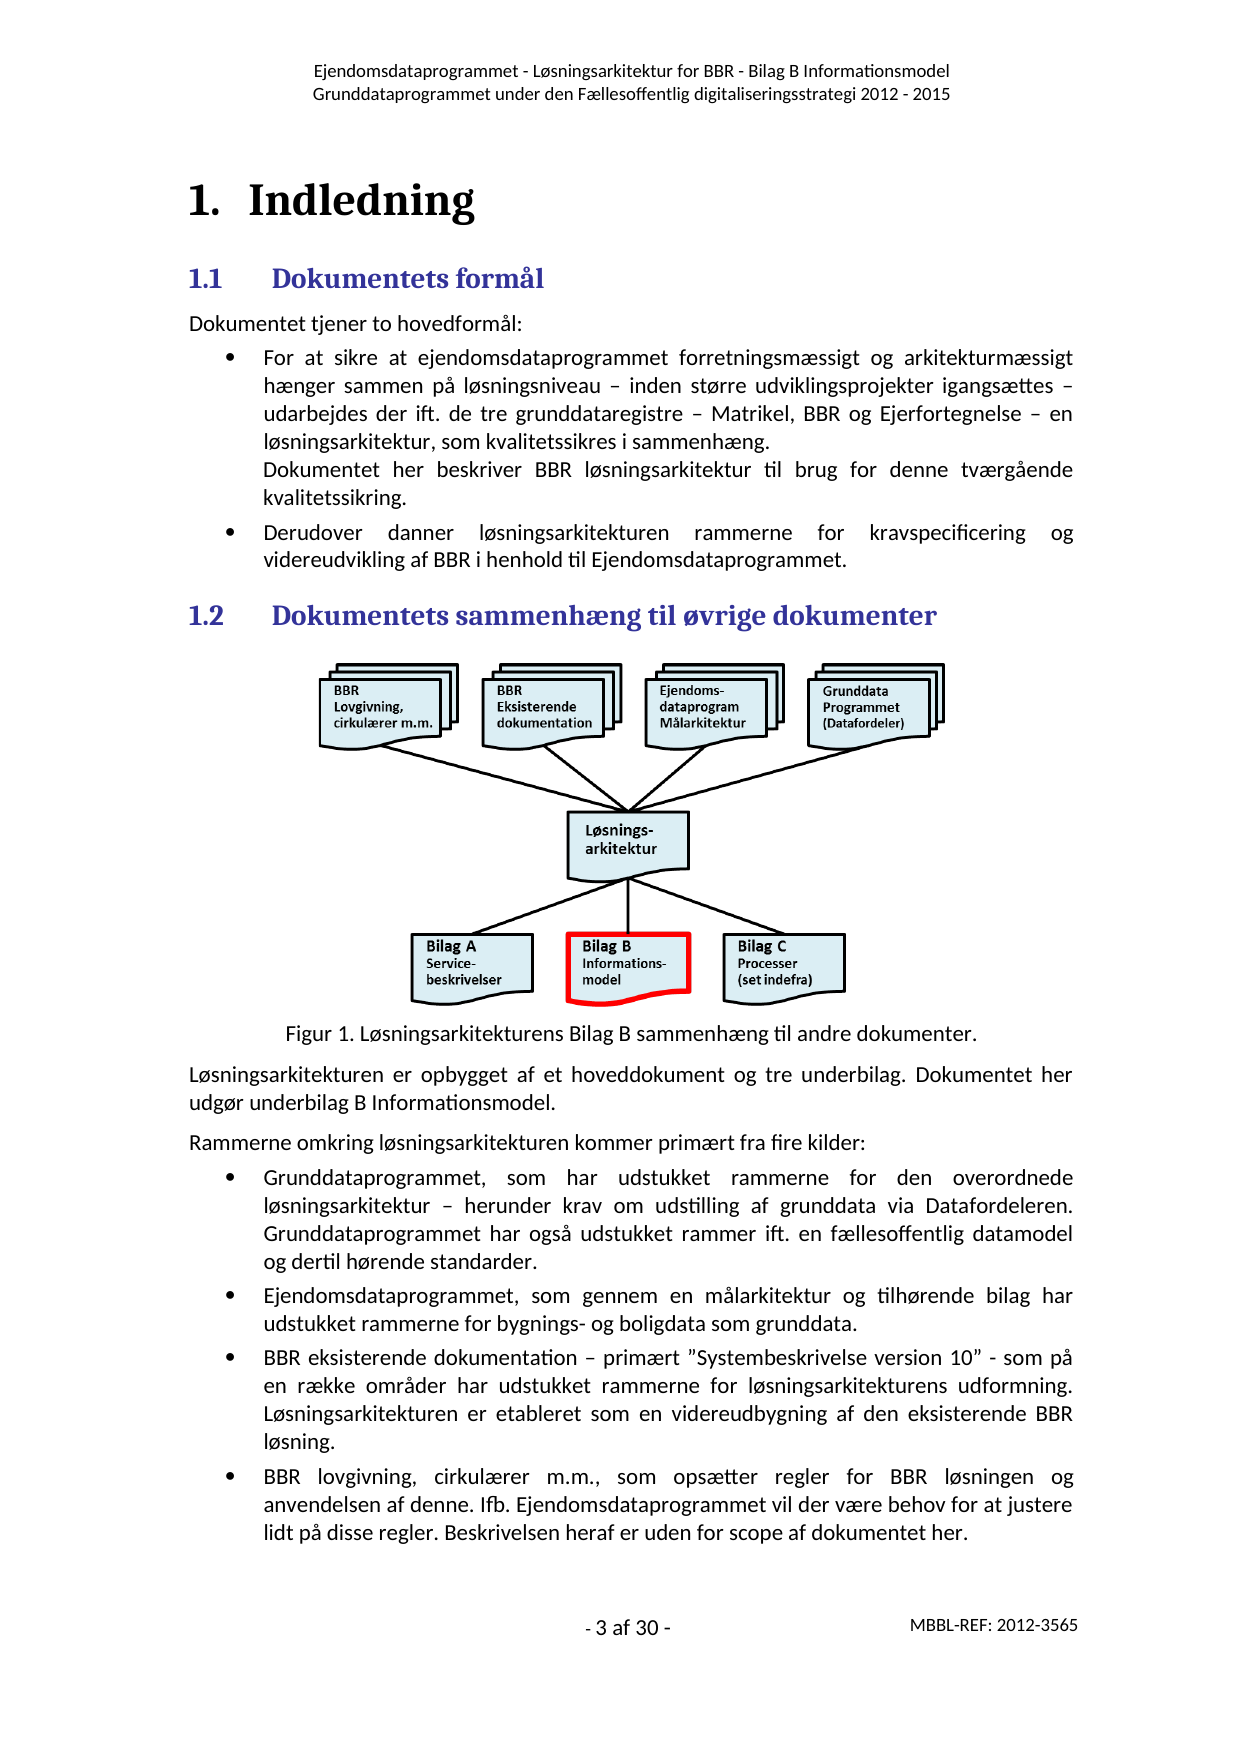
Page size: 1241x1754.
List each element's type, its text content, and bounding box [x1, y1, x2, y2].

list BBR eksisterende dokumentation – primært ”Systembeskrivelse version 10” - som på en række områder har udstukket rammerne for løsningsarkitekturens udformning. Løsningsarkitekturen er etableret som en videreudbygning af den eksisterende BBR løsning. [226, 1343, 1075, 1456]
text Figur 1. Løsningsarkitekturens Bilag B sammenhæng til andre dokumenter. [189, 1019, 1075, 1047]
list Ejendomsdataprogrammet, som gennem en målarkitektur og tilhørende bilag har udstukket rammerne for bygnings- og boligdata som grunddata. [226, 1281, 1075, 1337]
list For at sikre at ejendomsdataprogrammet forretningsmæssigt og arkitekturmæssigt hænger sammen på løsningsniveau – inden større udviklingsprojekter igangsættes – udarbejdes der ift. de tre grunddataregistre – Matrikel, BBR og Ejerfortegnelse – en løsningsarkitektur, som kvalitetssikres i sammenhæng. [226, 343, 1075, 455]
text Løsningsarkitekturen er opbygget af et hoveddokument og tre underbilag. Dokumentet her udgør underbilag B Informationsmodel. [189, 1060, 1075, 1116]
text Rammerne omkring løsningsarkitekturen kommer primært fra fire kilder: [189, 1128, 1075, 1157]
picture [318, 663, 945, 1007]
list BBR lovgivning, cirkulærer m.m., som opsætter regler for BBR løsningen og anvendelsen af denne. Ifb. Ejendomsdataprogrammet vil der være behov for at justere lidt på disse regler. Beskrivelsen heraf er uden for scope af dokumentet her. [226, 1462, 1075, 1546]
list Derudover danner løsningsarkitekturen rammerne for kravspecificering og videreudvikling af BBR i henhold til Ejendomsdataprogrammet. [226, 518, 1075, 574]
subtitle Indledning [189, 174, 1075, 227]
text Dokumentet tjener to hovedformål: [189, 309, 1075, 337]
text Dokumentet her beskriver BBR løsningsarkitektur til brug for denne tværgående kvalitetssikring. [263, 455, 1075, 511]
subtitle Dokumentets formål [189, 262, 1075, 296]
subtitle Dokumentets sammenhæng til øvrige dokumenter [189, 599, 1075, 632]
list Grunddataprogrammet, som har udstukket rammerne for den overordnede løsningsarkitektur – herunder krav om udstilling af grunddata via Datafordeleren. Grunddataprogrammet har også udstukket rammer ift. en fællesoffentlig datamodel og dertil hørende standarder. [226, 1163, 1075, 1275]
